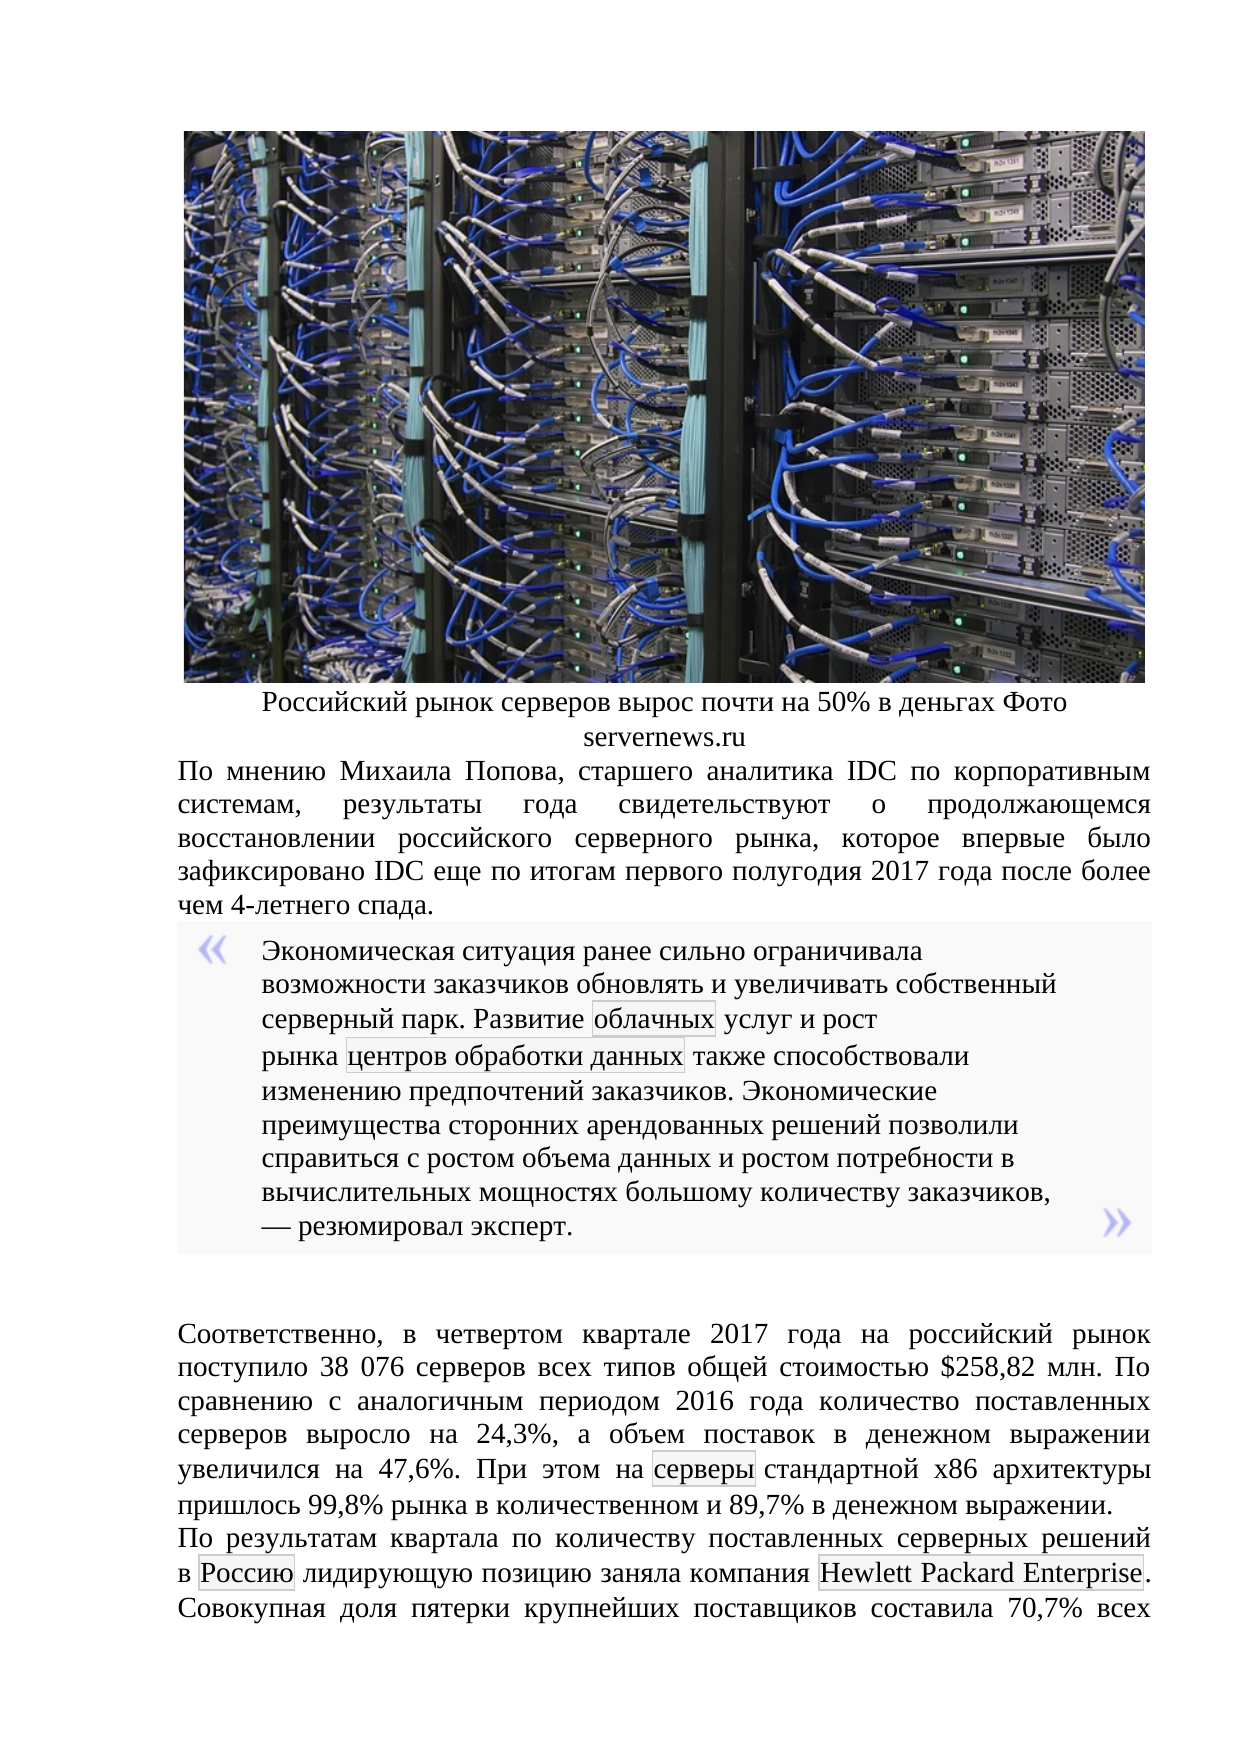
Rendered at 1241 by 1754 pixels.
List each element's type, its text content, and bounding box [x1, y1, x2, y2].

picture [1092, 1205, 1140, 1242]
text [177, 1520, 1152, 1624]
text По мнению Михаила Попова, старшего аналитика IDC по корпоративным системам, результаты года свидетельствуют о продолжающемся восстановлении российского серверного рынка, которое впервые было зафиксировано IDC еще по итогам первого полугодия 2017 года после более чем 4-летнего спада. [177, 753, 1152, 921]
table_header [177, 921, 249, 1254]
picture [189, 933, 237, 969]
table_header Экономическая ситуация ранее сильно ограничивала возможности заказчиков обновлять и увеличивать собственный серверный парк. Развитие облачных услуг и рост рынка центров обработки данных также способствовали изменению предпочтений заказчиков. Экономические преимущества сторонних арендованных решений позволили справиться с ростом объема данных и ростом потребности в вычислительных мощностях большому количеству заказчиков, — резюмировал эксперт. [249, 921, 1080, 1254]
picture [183, 131, 1145, 683]
text Соответственно, в четвертом квартале 2017 года на российский рынок поступило 38 076 серверов всех типов общей стоимостью $258,82 млн. По сравнению с аналогичным периодом 2016 года количество поставленных серверов выросло на 24,3%, а объем поставок в денежном выражении увеличился на 47,6%. При этом на серверы стандартной х86 архитектуры пришлось 99,8% рынка в количественном и 89,7% в денежном выражении. [177, 1316, 1152, 1520]
text Российский рынок серверов вырос почти на 50% в деньгах Фото servernews.ru [177, 683, 1152, 753]
table_header [1080, 921, 1152, 1254]
